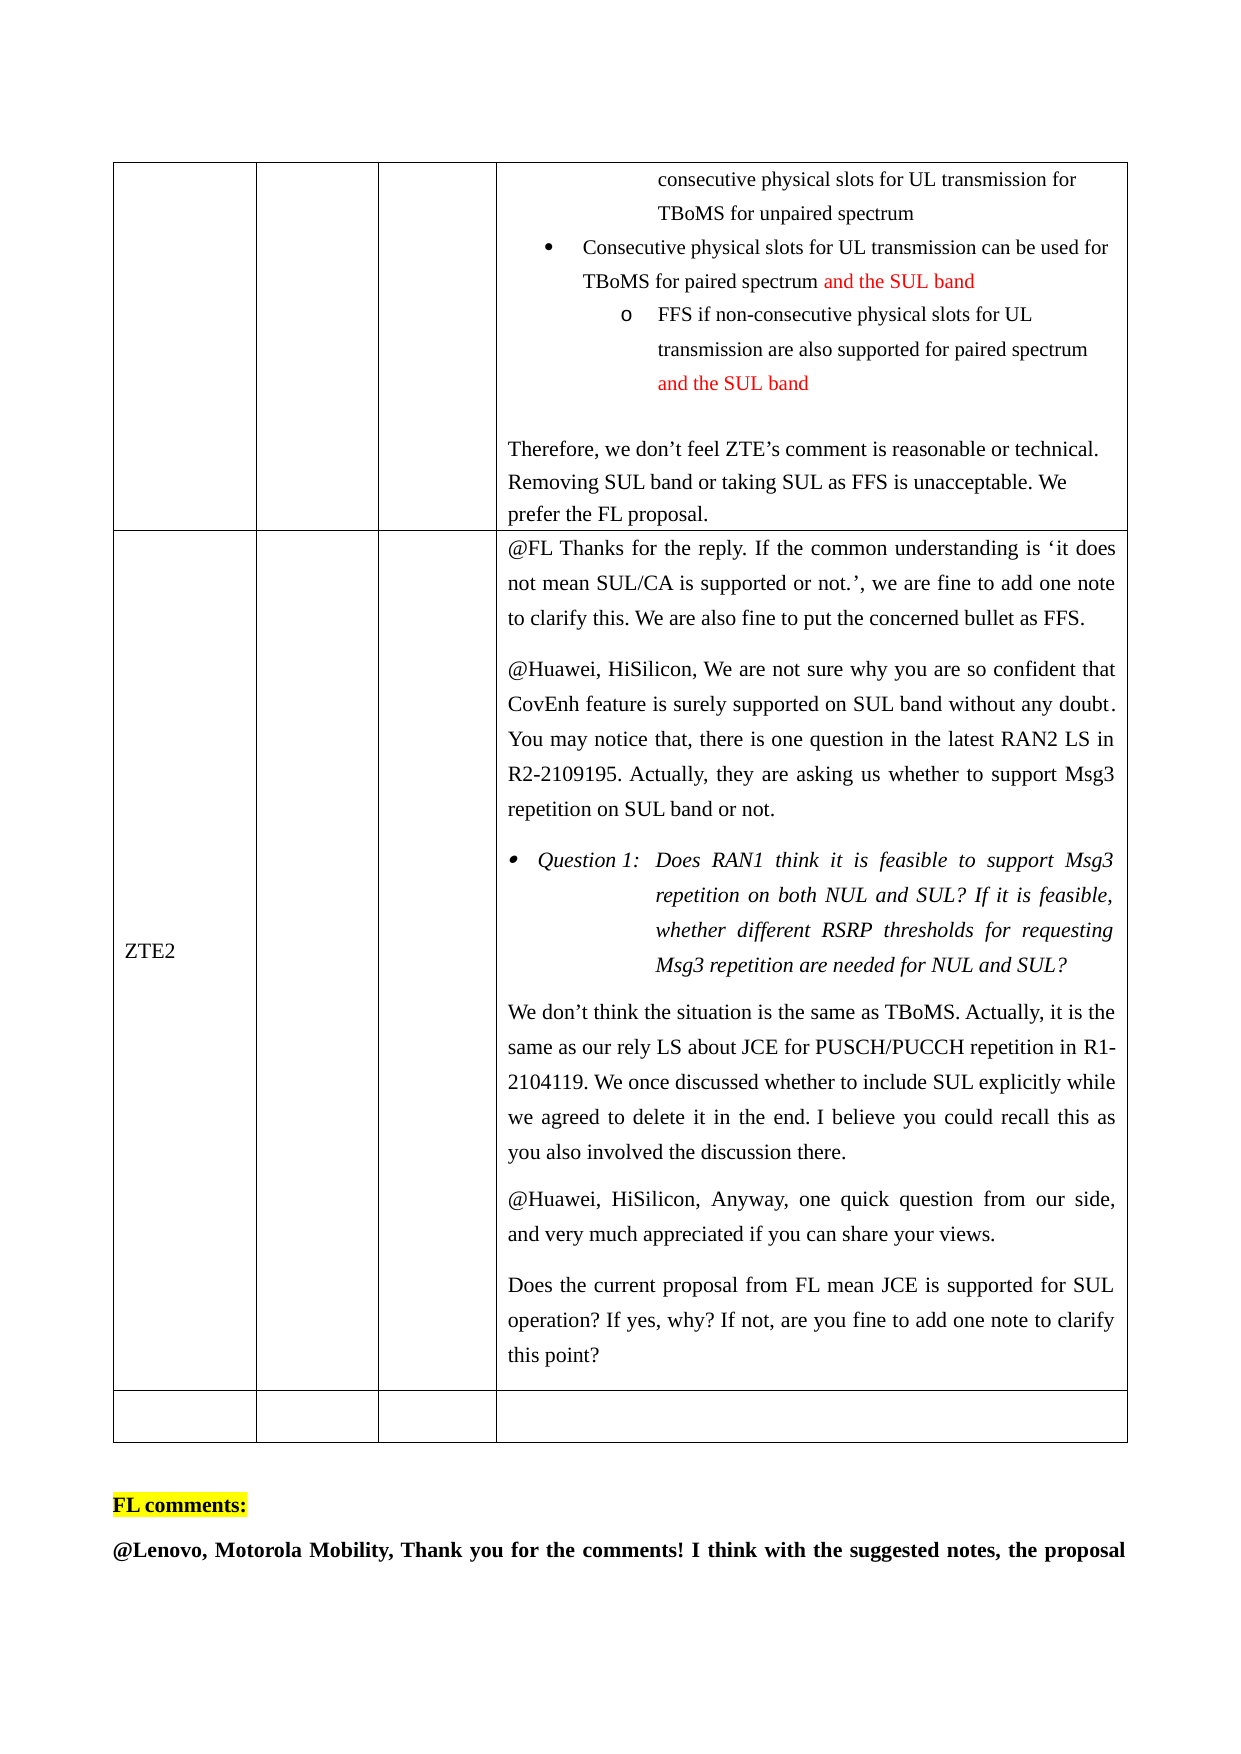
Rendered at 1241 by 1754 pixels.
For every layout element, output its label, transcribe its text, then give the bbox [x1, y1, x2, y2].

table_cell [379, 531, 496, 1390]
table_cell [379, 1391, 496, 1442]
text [112, 1533, 1128, 1566]
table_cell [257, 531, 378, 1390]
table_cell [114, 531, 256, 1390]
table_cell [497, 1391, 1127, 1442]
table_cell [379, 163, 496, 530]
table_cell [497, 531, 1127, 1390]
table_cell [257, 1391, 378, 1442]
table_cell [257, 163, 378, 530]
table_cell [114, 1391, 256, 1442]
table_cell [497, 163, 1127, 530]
text FL comments: [112, 1488, 1128, 1521]
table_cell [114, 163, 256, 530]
